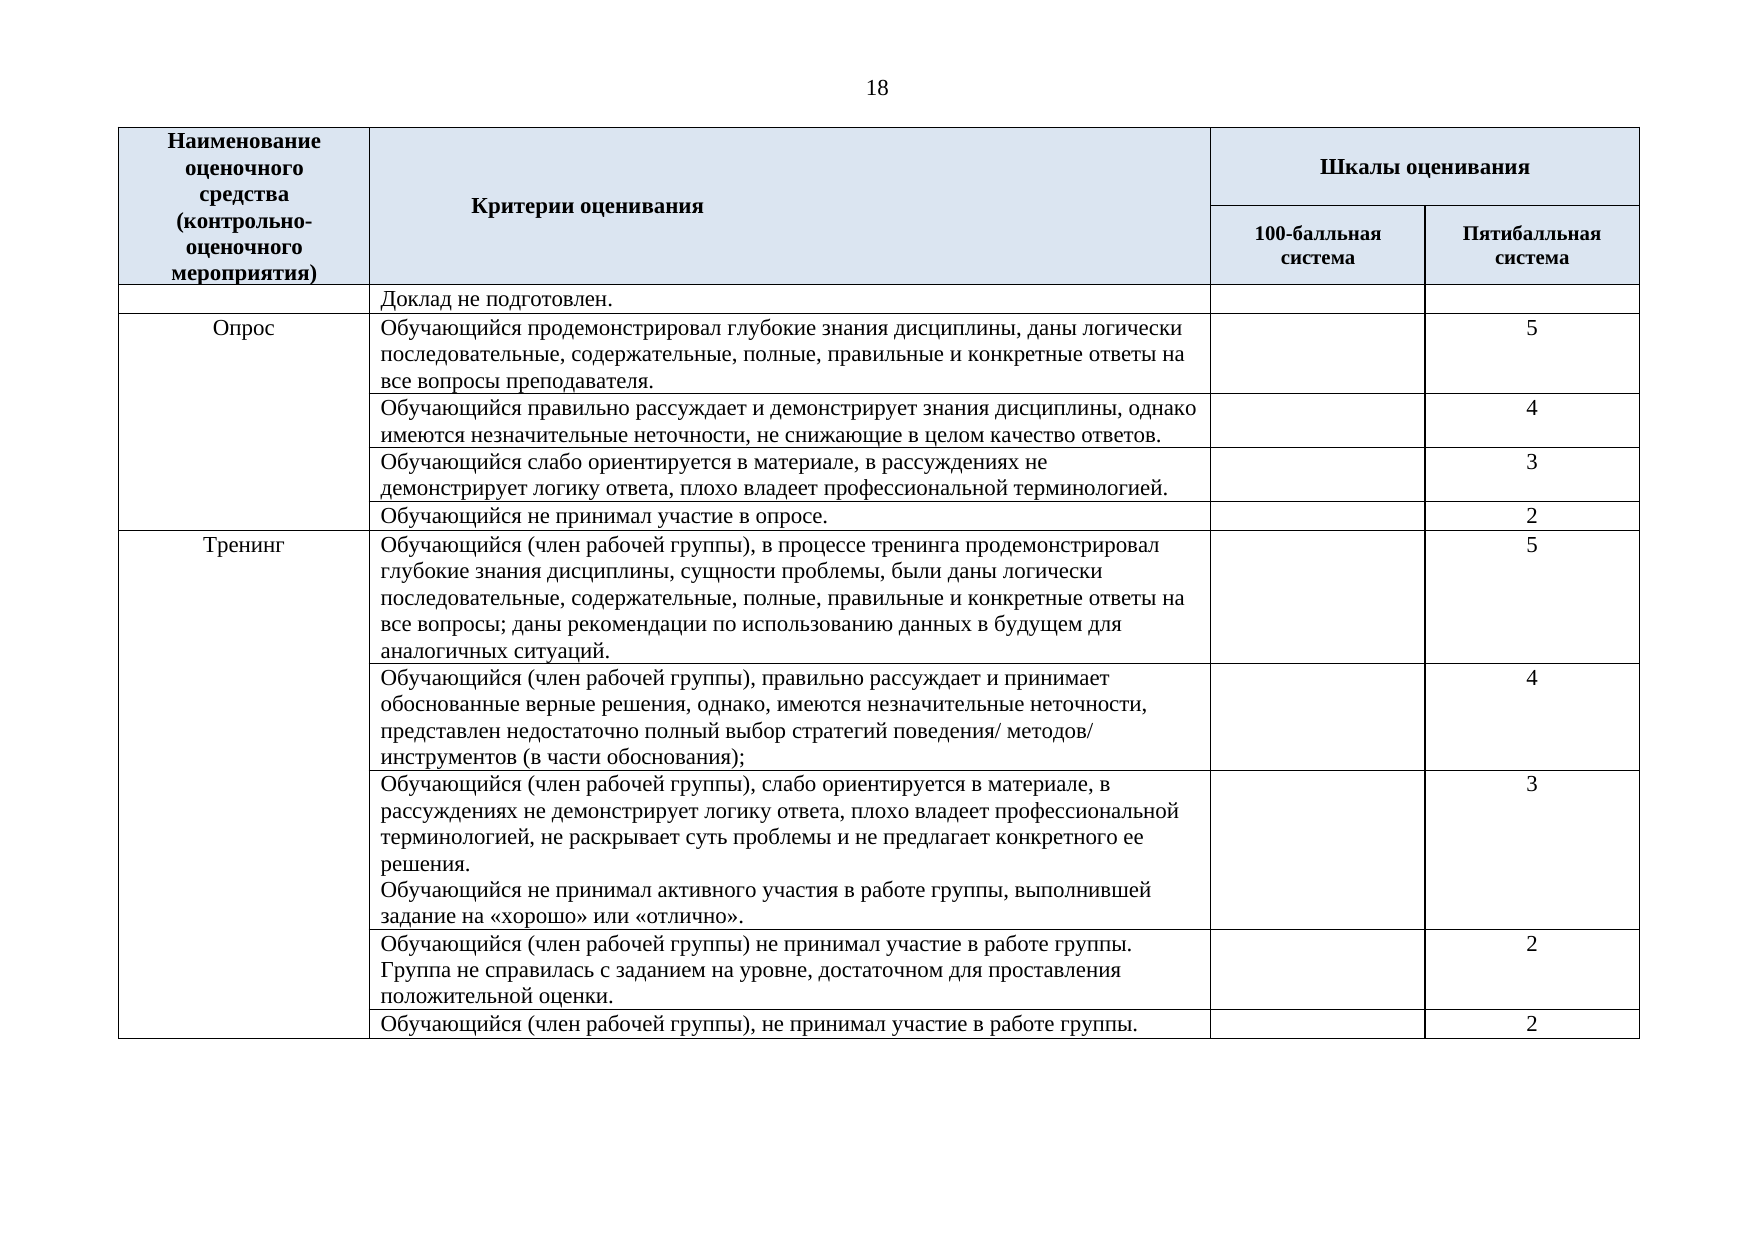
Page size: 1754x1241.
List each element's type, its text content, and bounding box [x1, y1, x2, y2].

table_cell [1211, 314, 1424, 393]
table_cell Пятибалльная система [1426, 206, 1639, 284]
table_cell [1211, 664, 1424, 769]
table_cell Обучающийся слабо ориентируется в материале, в рассуждениях не демонстрирует логику ответа, плохо владеет профессиональной терминологией. [370, 448, 1210, 501]
table_cell Обучающийся правильно рассуждает и демонстрирует знания дисциплины, однако имеются незначительные неточности, не снижающие в целом качество ответов. [370, 394, 1210, 447]
table_cell 2 [1426, 1010, 1639, 1038]
table_cell [1211, 448, 1424, 501]
table_cell 2 [1426, 930, 1639, 1009]
table_cell 4 [1426, 394, 1639, 447]
table_header Шкалы оценивания [1211, 128, 1639, 205]
table_cell 3 [1426, 448, 1639, 501]
table_cell [1211, 771, 1424, 929]
table_cell [1211, 1010, 1424, 1038]
table_cell Доклад не подготовлен. [370, 285, 1210, 313]
table_cell [1211, 930, 1424, 1009]
table_cell Обучающийся не принимал участие в опросе. [370, 502, 1210, 530]
table_cell [1211, 502, 1424, 530]
table_cell 2 [1426, 502, 1639, 530]
table_cell 5 [1426, 531, 1639, 663]
table_cell Обучающийся (член рабочей группы), правильно рассуждает и принимает обоснованные верные решения, однако, имеются незначительные неточности, представлен недостаточно полный выбор стратегий поведения/ методов/ инструментов (в части обоснования); [370, 664, 1210, 769]
table_cell [1211, 531, 1424, 663]
table_cell Обучающийся продемонстрировал глубокие знания дисциплины, даны логически последовательные, содержательные, полные, правильные и конкретные ответы на все вопросы преподавателя. [370, 314, 1210, 393]
table_cell Обучающийся (член рабочей группы), в процессе тренинга продемонстрировал глубокие знания дисциплины, сущности проблемы, были даны логически последовательные, содержательные, полные, правильные и конкретные ответы на все вопросы; даны рекомендации по использованию данных в будущем для аналогичных ситуаций. [370, 531, 1210, 663]
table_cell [370, 1010, 1210, 1038]
table_cell Обучающийся (член рабочей группы) не принимал участие в работе группы. Группа не справилась с заданием на уровне, достаточном для проставления положительной оценки. [370, 930, 1210, 1009]
table_cell Обучающийся (член рабочей группы), слабо ориентируется в материале, в рассуждениях не демонстрирует логику ответа, плохо владеет профессиональной терминологией, не раскрывает суть проблемы и не предлагает конкретного ее решения. Обучающийся не принимал активного участия в работе группы, выполнившей задание на «хорошо» или «отлично». [370, 771, 1210, 929]
table_header Наименование оценочного средства (контрольно-оценочного мероприятия) [119, 128, 369, 284]
table_cell 5 [1426, 314, 1639, 393]
table_cell Опрос [119, 314, 369, 530]
table_cell [1211, 394, 1424, 447]
table_cell 3 [1426, 771, 1639, 929]
table_cell [1211, 285, 1424, 313]
table_cell 4 [1426, 664, 1639, 769]
table_cell 100-балльная система [1211, 206, 1424, 284]
table_cell Тренинг [119, 531, 369, 1038]
table_cell 2 [1426, 285, 1639, 313]
table_header Критерии оценивания [370, 128, 1210, 284]
